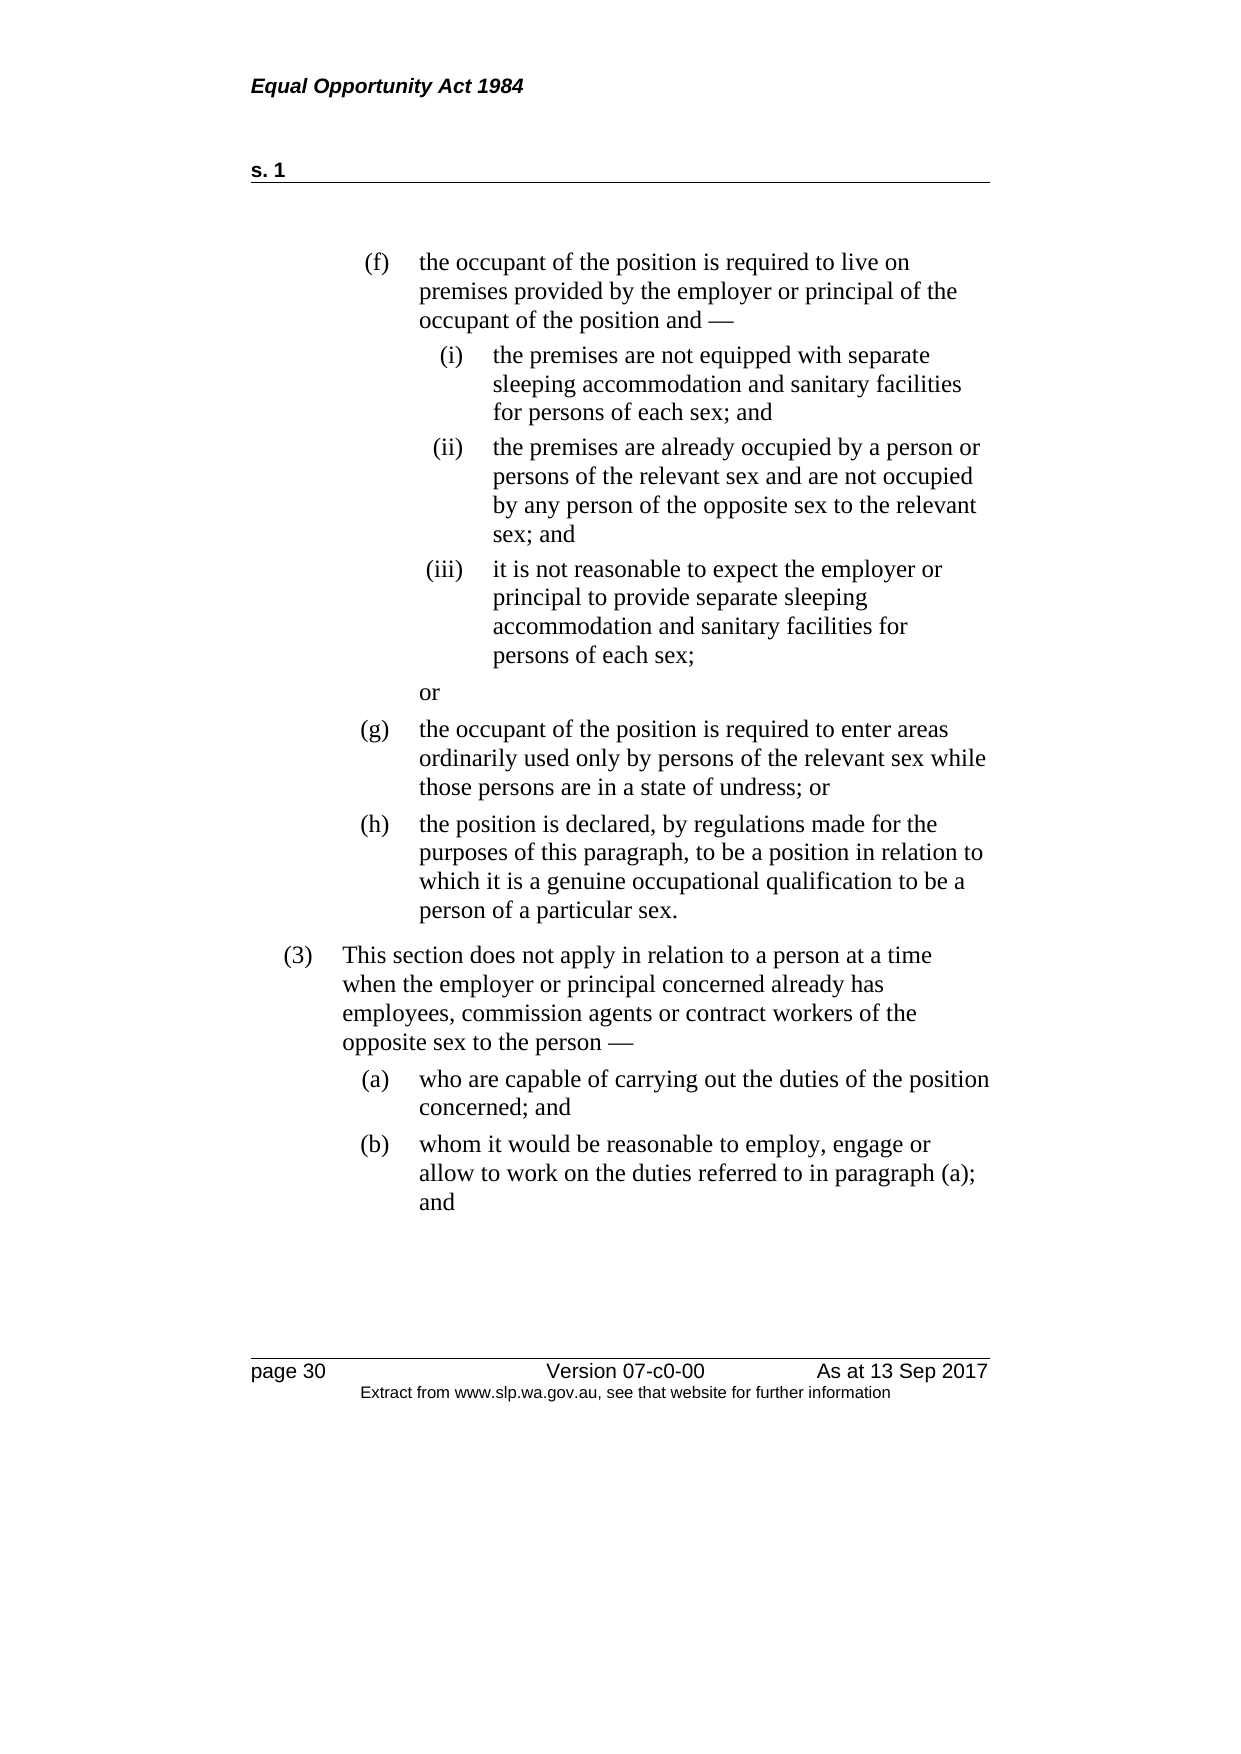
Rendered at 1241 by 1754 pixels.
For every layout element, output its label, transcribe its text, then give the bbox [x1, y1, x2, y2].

text (ii) the premises are already occupied by a person or persons of the relevant sex and are not occupied by any person of the opposite sex to the relevant sex; and [251, 432, 990, 547]
text (iii) it is not reasonable to expect the employer or principal to provide separate sleeping accommodation and sanitary facilities for persons of each sex; [251, 554, 990, 669]
text (f) the occupant of the position is required to live on premises provided by the employer or principal of the occupant of the position and — [251, 247, 990, 334]
text (3) This section does not apply in relation to a person at a time when the employer or principal concerned already has employees, commission agents or contract workers of the opposite sex to the person — [251, 940, 990, 1055]
text (b) whom it would be reasonable to employ, engage or allow to work on the duties referred to in paragraph (a); and [251, 1129, 990, 1216]
text (i) the premises are not equipped with separate sleeping accommodation and sanitary facilities for persons of each sex; and [251, 340, 990, 426]
text or [251, 677, 990, 706]
text (g) the occupant of the position is required to enter areas ordinarily used only by persons of the relevant sex while those persons are in a state of undress; or [251, 714, 990, 800]
text (h) the position is declared, by regulations made for the purposes of this paragraph, to be a position in relation to which it is a genuine occupational qualification to be a person of a particular sex. [251, 809, 990, 924]
text (a) who are capable of carrying out the duties of the position concerned; and [251, 1064, 990, 1121]
